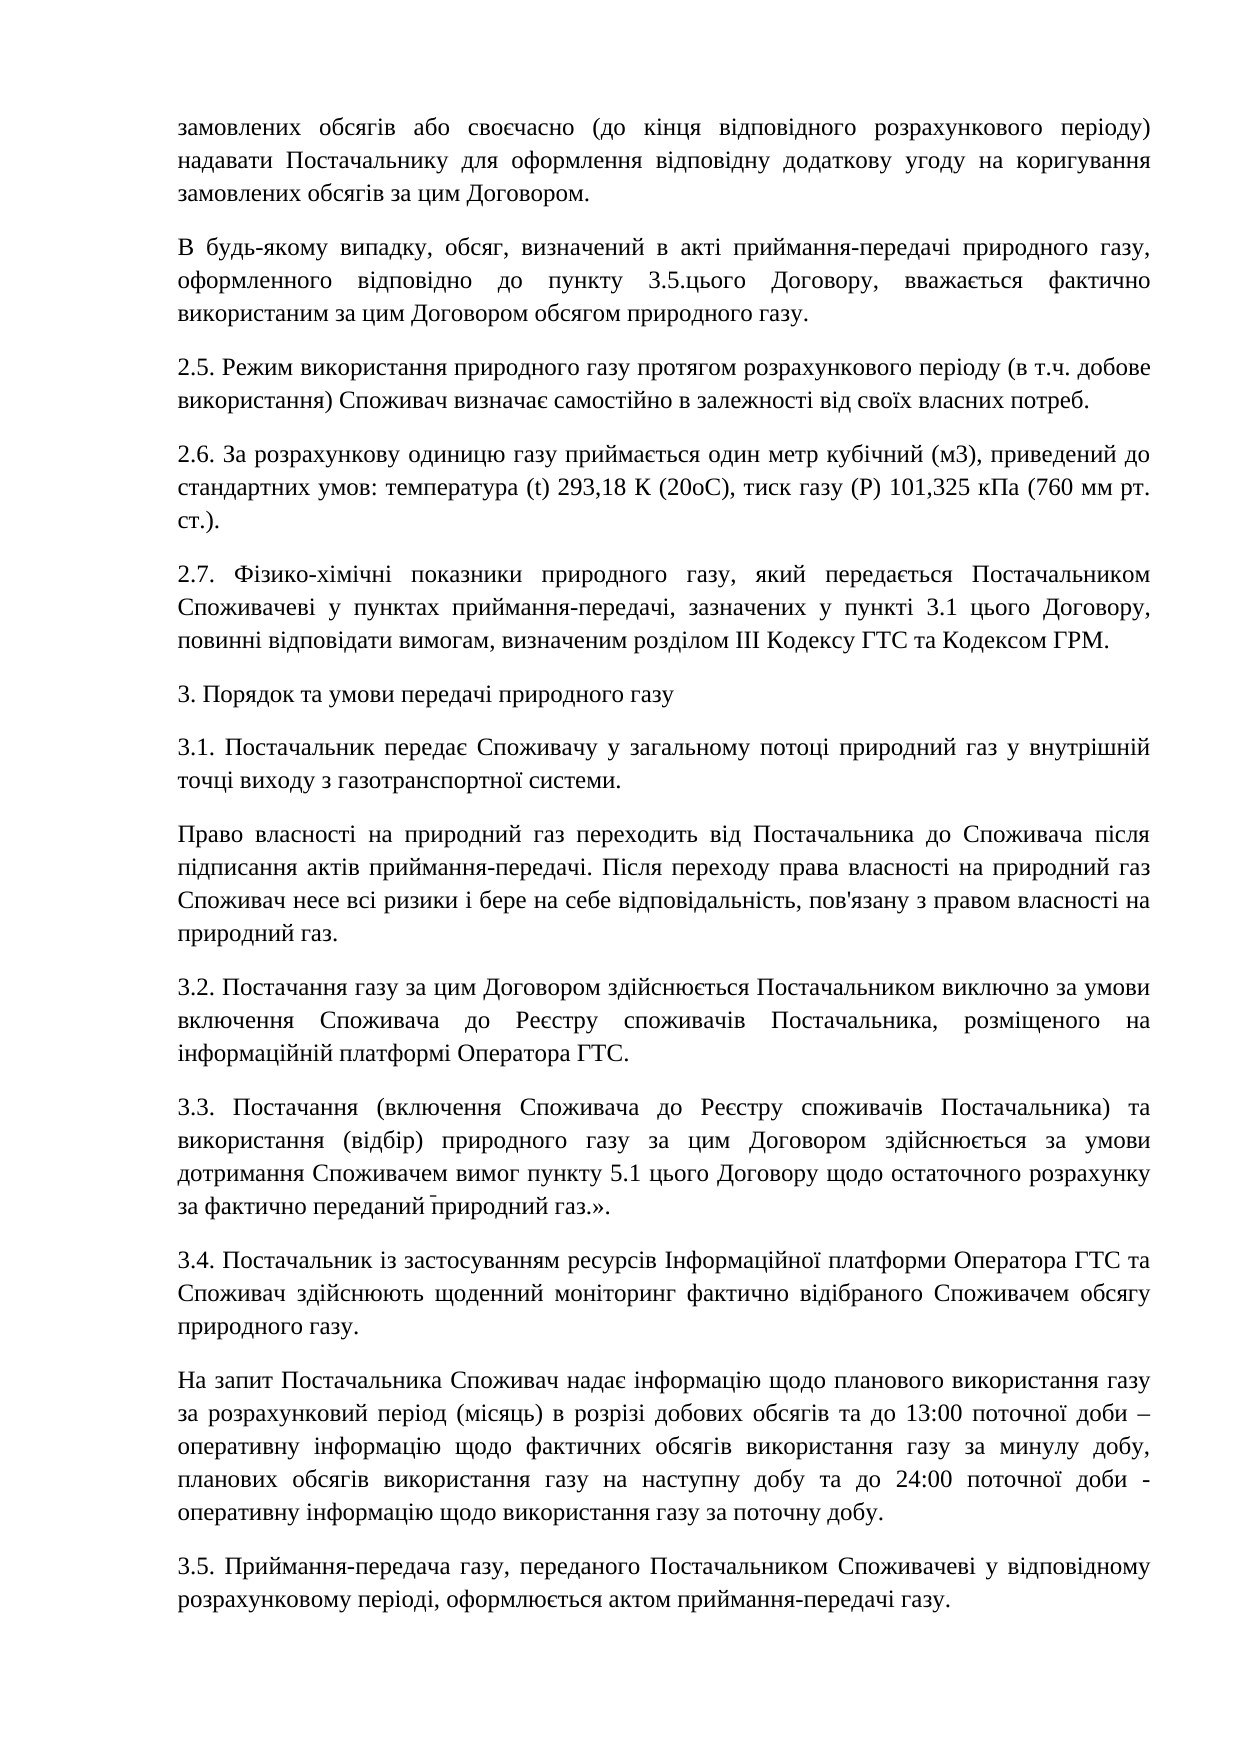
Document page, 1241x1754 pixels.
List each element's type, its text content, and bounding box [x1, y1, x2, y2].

text 2.5. Режим використання природного газу протягом розрахункового періоду (в т.ч. добове використання) Споживач визначає самостійно в залежності від своїх власних потреб. [177, 352, 1152, 414]
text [177, 112, 1152, 207]
text 3.3. Постачання (включення Споживача до Реєстру споживачів Постачальника) та використання (відбір) природного газу за цим Договором здійснюється за умови дотримання Споживачем вимог пункту 5.1 цього Договору щодо остаточного розрахунку за фактично переданий природний газ.». [177, 1092, 1152, 1220]
text 3.2. Постачання газу за цим Договором здійснюється Постачальником виключно за умови включення Споживача до Реєстру споживачів Постачальника, розміщеного на інформаційній платформі Оператора ГТС. [177, 972, 1152, 1067]
text 3.4. Постачальник із застосуванням ресурсів Інформаційної платформи Оператора ГТС та Споживач здійснюють щоденний моніторинг фактично відібраного Споживачем обсягу природного газу. [177, 1245, 1152, 1340]
text Право власності на природний газ переходить від Постачальника до Споживача після підписання актів приймання-передачі. Після переходу права власності на природний газ Споживач несе всі ризики і бере на себе відповідальність, пов'язану з правом власності на природний газ. [177, 819, 1152, 947]
text 3.1. Постачальник передає Споживачу у загальному потоці природний газ у внутрішній точці виходу з газотранспортної системи. [177, 732, 1152, 794]
text В будь-якому випадку, обсяг, визначений в акті приймання-передачі природного газу, оформленного відповідно до пункту 3.5.цього Договору, вважається фактично використаним за цим Договором обсягом природного газу. [177, 232, 1152, 327]
text 3.5. Приймання-передача газу, переданого Постачальником Споживачеві у відповідному розрахунковому періоді, оформлюється актом приймання-передачі газу. [177, 1551, 1152, 1613]
text 2.7. Фізико-хімічні показники природного газу, який передається Постачальником Споживачеві у пунктах приймання-передачі, зазначених у пункті 3.1 цього Договору, повинні відповідати вимогам, визначеним розділом ІІІ Кодексу ГТС та Кодексом ГРМ. [177, 559, 1152, 653]
text 2.6. За розрахункову одиницю газу приймається один метр кубічний (м3), приведений до стандартних умов: температура (t) 293,18 К (20оС), тиск газу (Р) 101,325 кПа (760 мм рт. ст.). [177, 439, 1152, 534]
text На запит Постачальника Споживач надає інформацію щодо планового використання газу за розрахунковий період (місяць) в розрізі добових обсягів та до 13:00 поточної доби – оперативну інформацію щодо фактичних обсягів використання газу за минулу добу, планових обсягів використання газу на наступну добу та до 24:00 поточної доби - оперативну інформацію щодо використання газу за поточну добу. [177, 1365, 1152, 1526]
text 3. Порядок та умови передачі природного газу [177, 679, 1152, 707]
